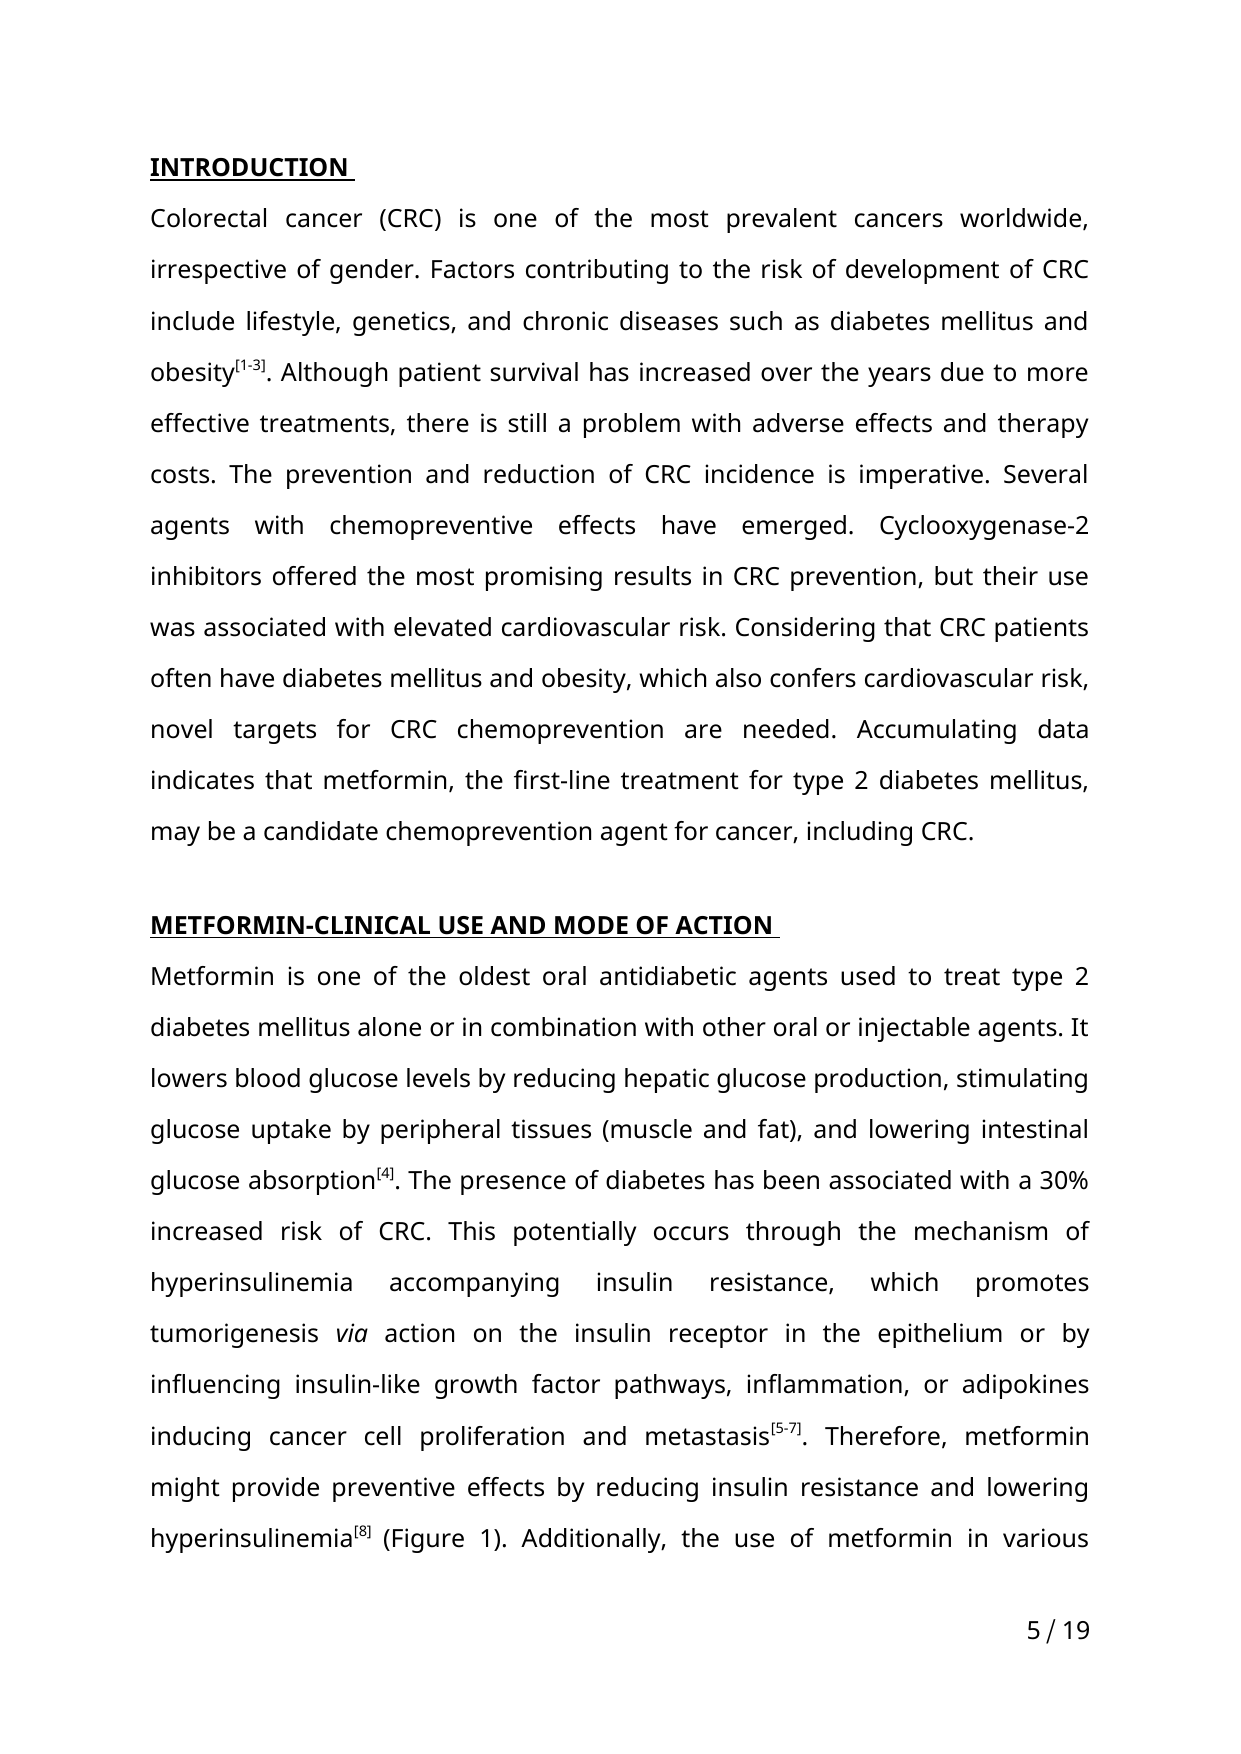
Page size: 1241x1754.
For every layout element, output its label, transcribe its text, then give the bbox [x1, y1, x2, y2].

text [150, 959, 1090, 1554]
text METFORMIN-CLINICAL USE AND MODE OF ACTION [150, 908, 1090, 942]
text Colorectal cancer (CRC) is one of the most prevalent cancers worldwide, irrespective of gender. Factors contributing to the risk of development of CRC include lifestyle, genetics, and chronic diseases such as diabetes mellitus and obesity[1-3]. Although patient survival has increased over the years due to more effective treatments, there is still a problem with adverse effects and therapy costs. The prevention and reduction of CRC incidence is imperative. Several agents with chemopreventive effects have emerged. Cyclooxygenase-2 inhibitors offered the most promising results in CRC prevention, but their use was associated with elevated cardiovascular risk. Considering that CRC patients often have diabetes mellitus and obesity, which also confers cardiovascular risk, novel targets for CRC chemoprevention are needed. Accumulating data indicates that metformin, the first-line treatment for type 2 diabetes mellitus, may be a candidate chemoprevention agent for cancer, including CRC. [150, 201, 1090, 848]
text INTRODUCTION [150, 150, 1090, 184]
